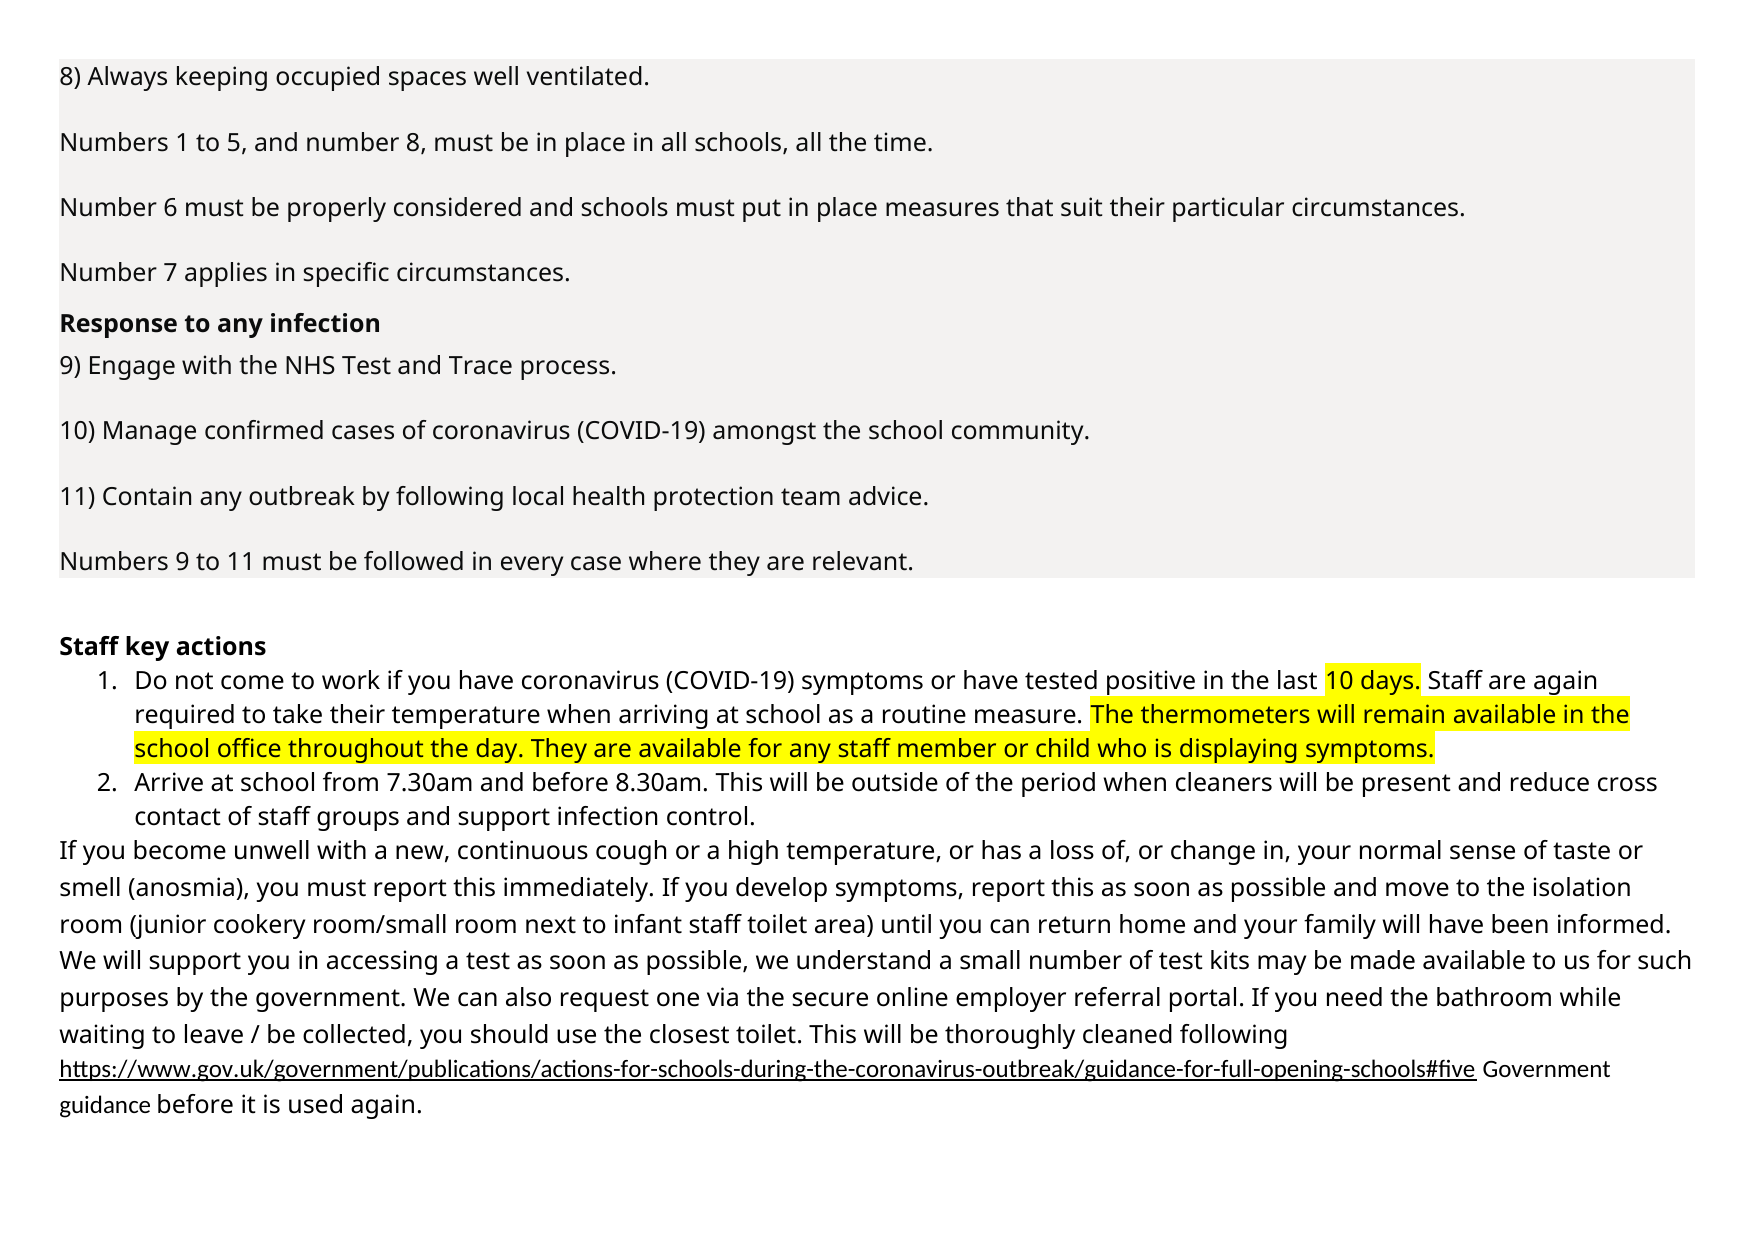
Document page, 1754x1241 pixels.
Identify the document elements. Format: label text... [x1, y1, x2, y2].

text If you become unwell with a new, continuous cough or a high temperature, or has a loss of, or change in, your normal sense of taste or smell (anosmia), you must report this immediately. If you develop symptoms, report this as soon as possible and move to the isolation room (junior cookery room/small room next to infant staff toilet area) until you can return home and your family will have been informed. We will support you in accessing a test as soon as possible, we understand a small number of test kits may be made available to us for such purposes by the government. We can also request one via the secure online employer referral portal. If you need the bathroom while waiting to leave / be collected, you should use the closest toilet. This will be thoroughly cleaned following https://www.gov.uk/government/publications/actions-for-schools-during-the-coronavirus-outbreak/guidance-for-full-opening-schools#five Government guidance before it is used again. [59, 833, 1695, 1120]
list Do not come to work if you have coronavirus (COVID-19) symptoms or have tested positive in the last 10 days. Staff are again required to take their temperature when arriving at school as a routine measure. The thermometers will remain available in the school office throughout the day. They are available for any staff member or child who is displaying symptoms. [97, 662, 1695, 764]
list Staff key actions [59, 628, 1695, 662]
text 10) Manage confirmed cases of coronavirus (COVID-19) amongst the school community. [59, 413, 1695, 447]
text Numbers 1 to 5, and number 8, must be in place in all schools, all the time. [59, 124, 1695, 158]
text Numbers 9 to 11 must be followed in every case where they are relevant. [59, 543, 1695, 578]
text 9) Engage with the NHS Test and Trace process. [59, 348, 1695, 382]
text 11) Contain any outbreak by following local health protection team advice. [59, 478, 1695, 512]
text Number 6 must be properly considered and schools must put in place measures that suit their particular circumstances. [59, 190, 1695, 224]
list Arrive at school from 7.30am and before 8.30am. This will be outside of the period when cleaners will be present and reduce cross contact of staff groups and support infection control. [97, 764, 1695, 833]
text Number 7 applies in specific circumstances. [59, 255, 1695, 289]
text 8) Always keeping occupied spaces well ventilated. [59, 59, 1695, 93]
text Response to any infection [59, 306, 1695, 340]
